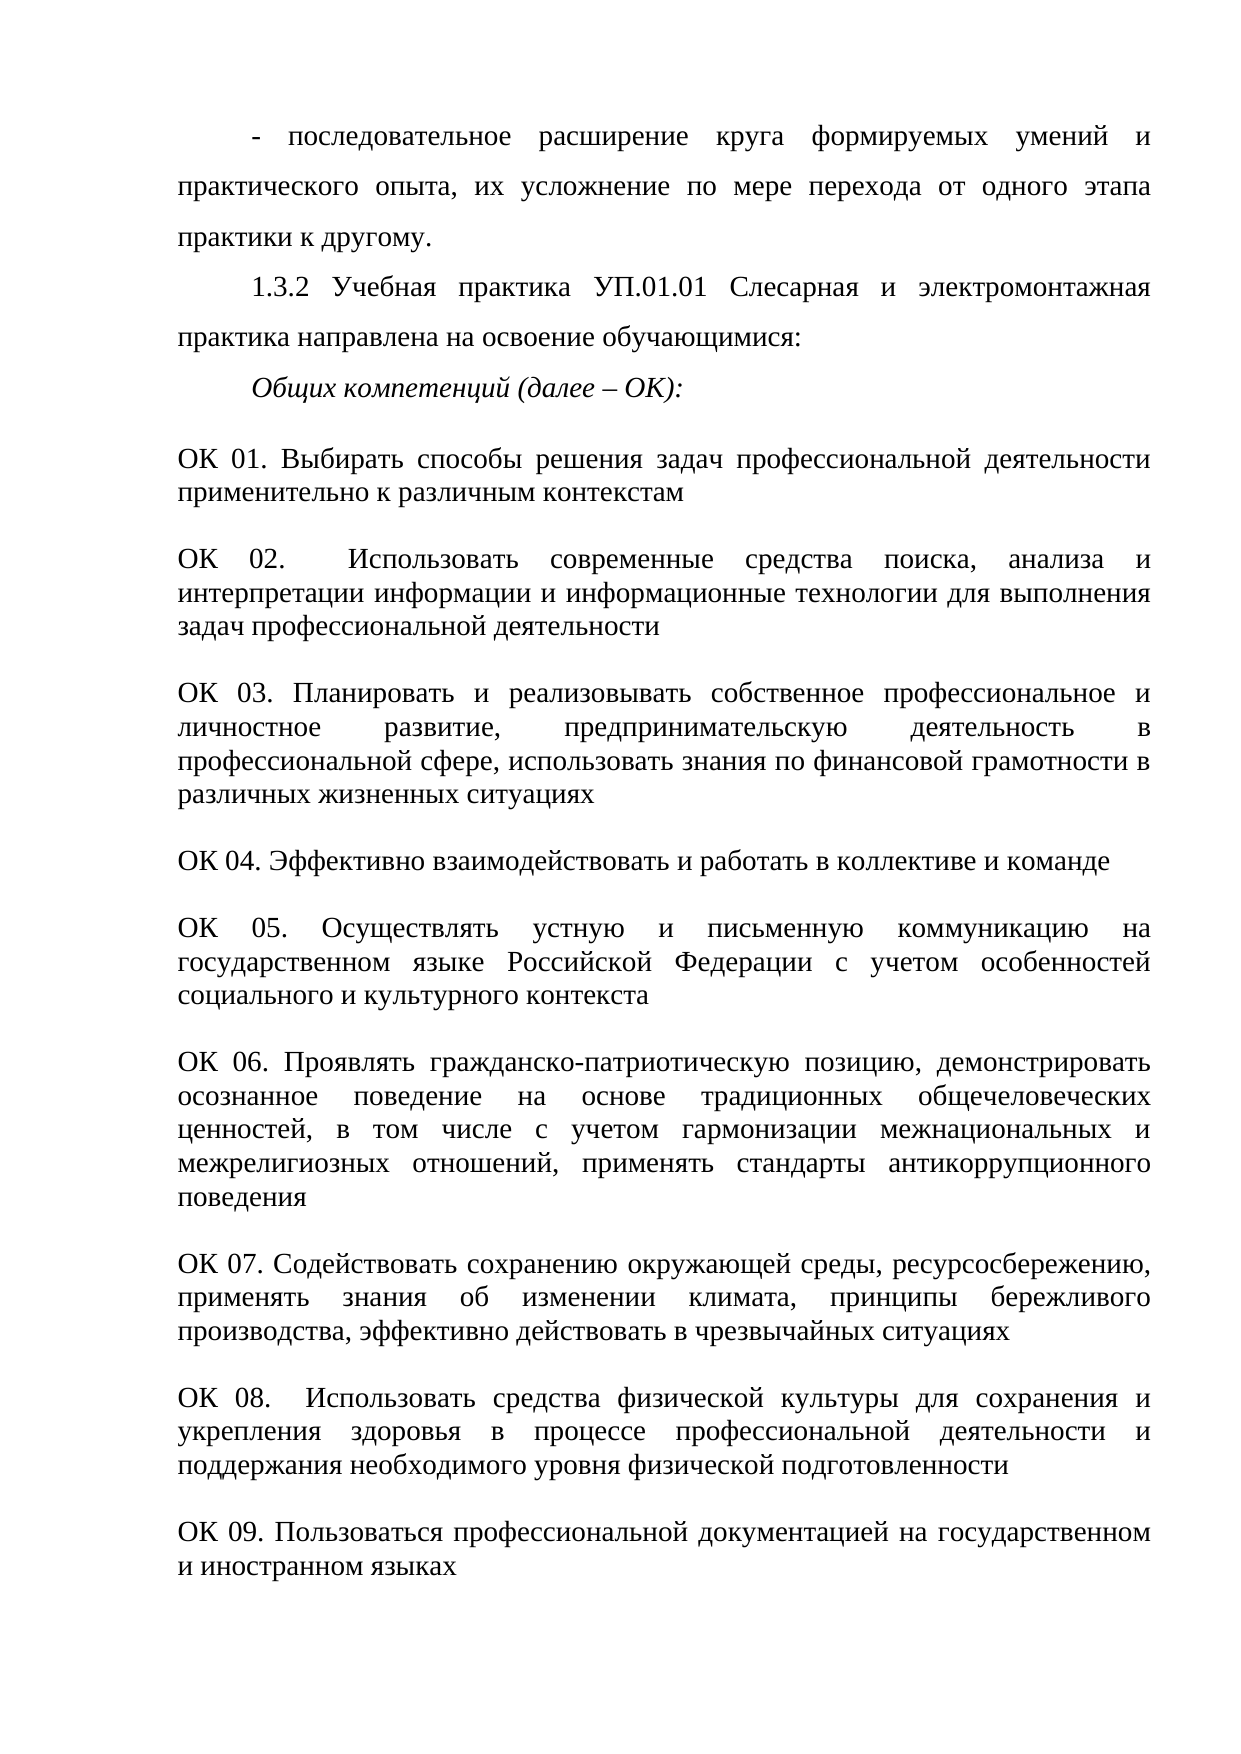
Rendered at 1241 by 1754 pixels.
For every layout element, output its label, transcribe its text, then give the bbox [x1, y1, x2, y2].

text ОК 07. Содействовать сохранению окружающей среды, ресурсосбережению, применять знания об изменении климата, принципы бережливого производства, эффективно действовать в чрезвычайных ситуациях [177, 1246, 1152, 1346]
text ОК 01. Выбирать способы решения задач профессиональной деятельности применительно к различным контекстам [177, 441, 1152, 508]
list - последовательное расширение круга формируемых умений и практического опыта, их усложнение по мере перехода от одного этапа практики к другому. [177, 118, 1152, 252]
text ОК 09. Пользоваться профессиональной документацией на государственном и иностранном языках [177, 1514, 1152, 1581]
text ОК 04. Эффективно взаимодействовать и работать в коллективе и команде [177, 843, 1152, 877]
text ОК 05. Осуществлять устную и письменную коммуникацию на государственном языке Российской Федерации с учетом особенностей социального и культурного контекста [177, 910, 1152, 1011]
text ОК 06. Проявлять гражданско-патриотическую позицию, демонстрировать осознанное поведение на основе традиционных общечеловеческих ценностей, в том числе с учетом гармонизации межнациональных и межрелигиозных отношений, применять стандарты антикоррупционного поведения [177, 1044, 1152, 1212]
text ОК 02. Использовать современные средства поиска, анализа и интерпретации информации и информационные технологии для выполнения задач профессиональной деятельности [177, 541, 1152, 642]
list 1.3.2 Учебная практика УП.01.01 Слесарная и электромонтажная практика направлена на освоение обучающимися: [177, 269, 1152, 353]
text ОК 03. Планировать и реализовывать собственное профессиональное и личностное развитие, предпринимательскую деятельность в профессиональной сфере, использовать знания по финансовой грамотности в различных жизненных ситуациях [177, 676, 1152, 810]
text ОК 08. Использовать средства физической культуры для сохранения и укрепления здоровья в процессе профессиональной деятельности и поддержания необходимого уровня физической подготовленности [177, 1380, 1152, 1481]
list Общих компетенций (далее – ОК): [177, 370, 1152, 403]
